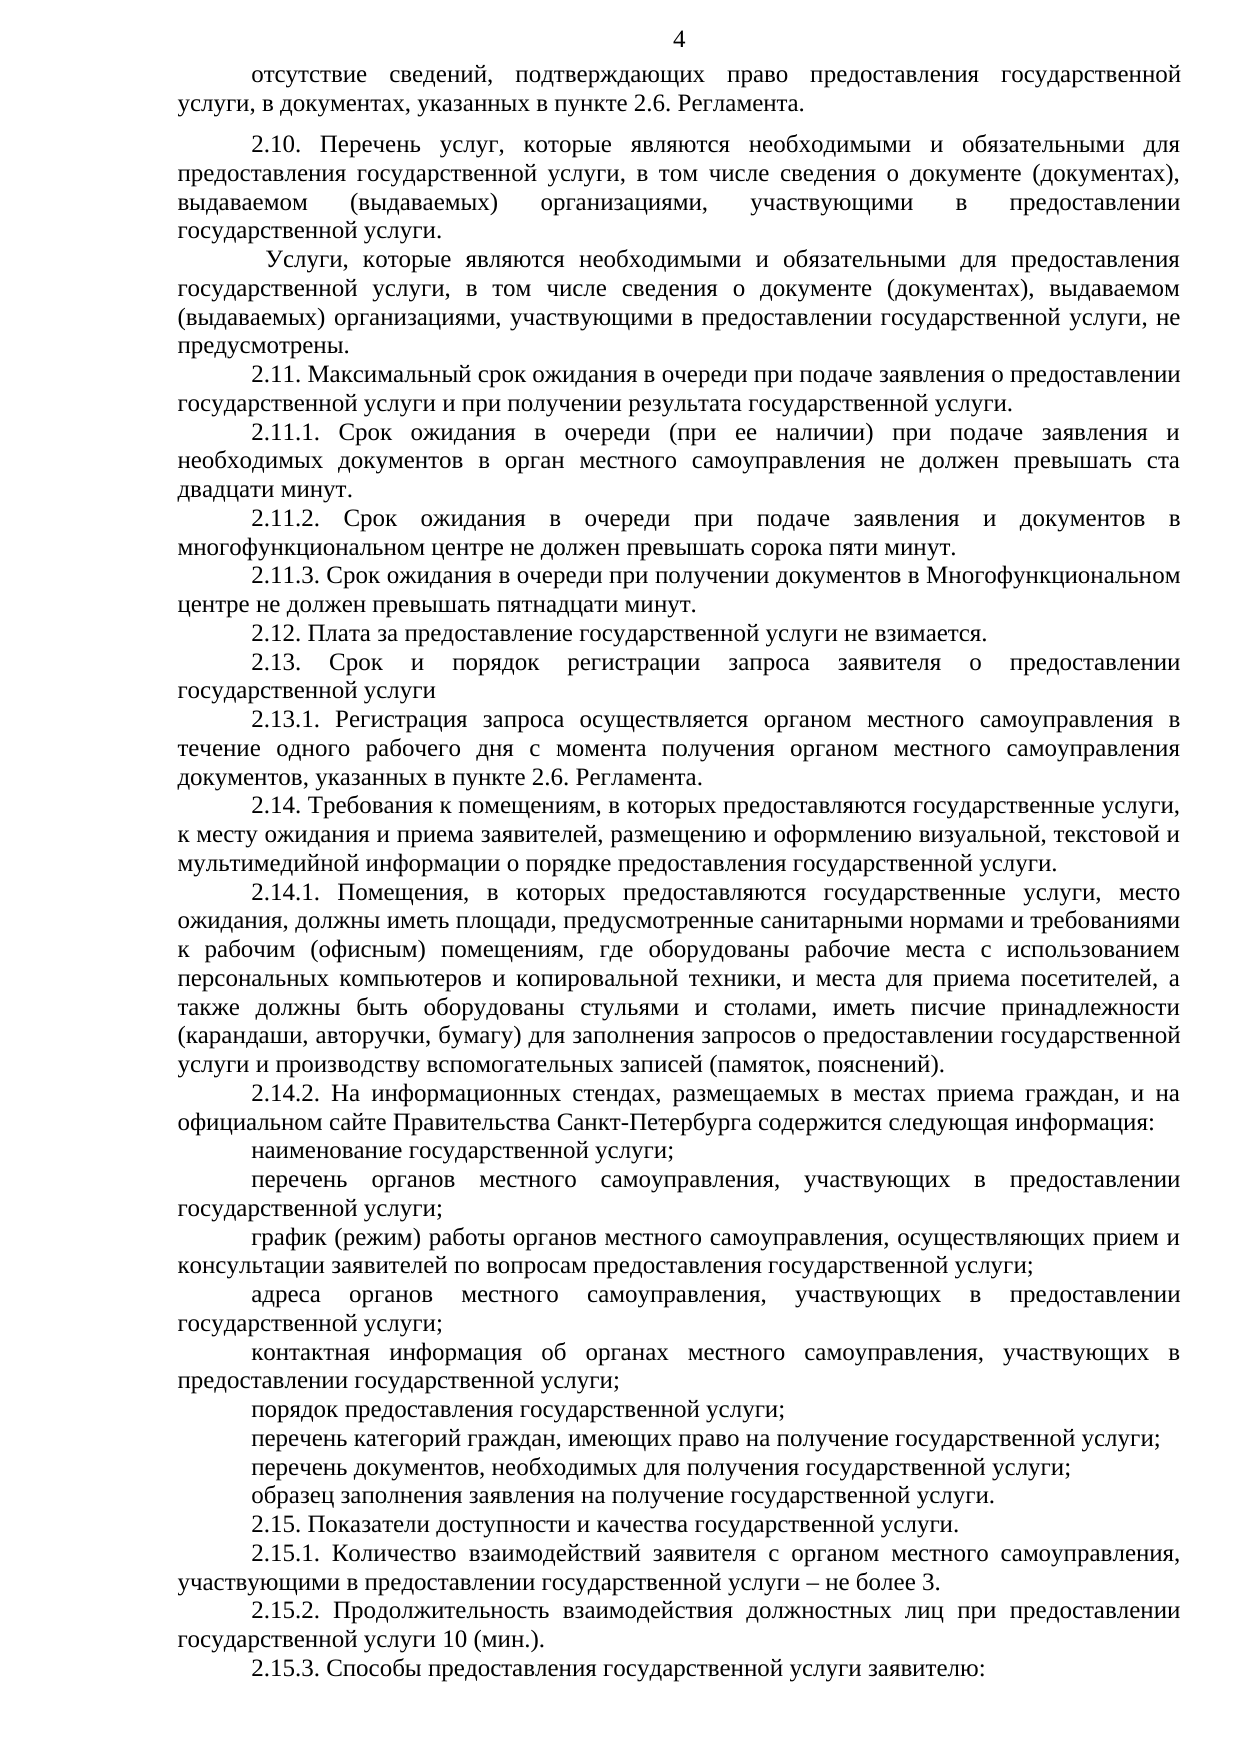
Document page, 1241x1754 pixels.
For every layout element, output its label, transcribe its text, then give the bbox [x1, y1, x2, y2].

text образец заполнения заявления на получение государственной услуги. [177, 1480, 1181, 1509]
text 2.10. Перечень услуг, которые являются необходимыми и обязательными для предоставления государственной услуги, в том числе сведения о документе (документах), выдаваемом (выдаваемых) организациями, участвующими в предоставлении государственной услуги. [177, 129, 1181, 244]
text 2.15.1. Количество взаимодействий заявителя с органом местного самоуправления, участвующими в предоставлении государственной услуги – не более 3. [177, 1538, 1181, 1595]
text наименование государственной услуги; [177, 1135, 1181, 1164]
text 2.12. Плата за предоставление государственной услуги не взимается. [177, 618, 1181, 647]
text 2.11.3. Срок ожидания в очереди при получении документов в Многофункциональном центре не должен превышать пятнадцати минут. [177, 560, 1181, 618]
text 2.14. Требования к помещениям, в которых предоставляются государственные услуги, к месту ожидания и приема заявителей, размещению и оформлению визуальной, текстовой и мультимедийной информации о порядке предоставления государственной услуги. [177, 790, 1181, 877]
text 2.11.1. Срок ожидания в очереди (при ее наличии) при подаче заявления и необходимых документов в орган местного самоуправления не должен превышать ста двадцати минут. [177, 417, 1181, 503]
text график (режим) работы органов местного самоуправления, осуществляющих прием и консультации заявителей по вопросам предоставления государственной услуги; [177, 1222, 1181, 1279]
text контактная информация об органах местного самоуправления, участвующих в предоставлении государственной услуги; [177, 1337, 1181, 1394]
text 2.11.2. Срок ожидания в очереди при подаче заявления и документов в многофункциональном центре не должен превышать сорока пяти минут. [177, 503, 1181, 560]
text отсутствие сведений, подтверждающих право предоставления государственной услуги, в документах, указанных в пункте 2.6. Регламента. [177, 59, 1182, 117]
text 2.15. Показатели доступности и качества государственной услуги. [177, 1509, 1181, 1538]
text 2.11. Максимальный срок ожидания в очереди при подаче заявления о предоставлении государственной услуги и при получении результата государственной услуги. [177, 359, 1181, 417]
text 2.14.2. На информационных стендах, размещаемых в местах приема граждан, и на официальном сайте Правительства Санкт-Петербурга содержится следующая информация: [177, 1078, 1181, 1135]
text 2.15.2. Продолжительность взаимодействия должностных лиц при предоставлении государственной услуги 10 (мин.). [177, 1595, 1181, 1653]
text адреса органов местного самоуправления, участвующих в предоставлении государственной услуги; [177, 1279, 1181, 1337]
text перечень категорий граждан, имеющих право на получение государственной услуги; [177, 1423, 1181, 1452]
text 2.15.3. Способы предоставления государственной услуги заявителю: [177, 1653, 1181, 1682]
text порядок предоставления государственной услуги; [177, 1394, 1181, 1423]
text Услуги, которые являются необходимыми и обязательными для предоставления государственной услуги, в том числе сведения о документе (документах), выдаваемом (выдаваемых) организациями, участвующими в предоставлении государственной услуги, не предусмотрены. [177, 244, 1181, 359]
text перечень документов, необходимых для получения государственной услуги; [177, 1452, 1181, 1480]
text 2.13. Срок и порядок регистрации запроса заявителя о предоставлении государственной услуги [177, 647, 1181, 704]
text 2.13.1. Регистрация запроса осуществляется органом местного самоуправления в течение одного рабочего дня с момента получения органом местного самоуправления документов, указанных в пункте 2.6. Регламента. [177, 704, 1181, 790]
text перечень органов местного самоуправления, участвующих в предоставлении государственной услуги; [177, 1164, 1181, 1222]
text 2.14.1. Помещения, в которых предоставляются государственные услуги, место ожидания, должны иметь площади, предусмотренные санитарными нормами и требованиями к рабочим (офисным) помещениям, где оборудованы рабочие места с использованием персональных компьютеров и копировальной техники, и места для приема посетителей, а также должны быть оборудованы стульями и столами, иметь писчие принадлежности (карандаши, авторучки, бумагу) для заполнения запросов о предоставлении государственной услуги и производству вспомогательных записей (памяток, пояснений). [177, 877, 1181, 1078]
